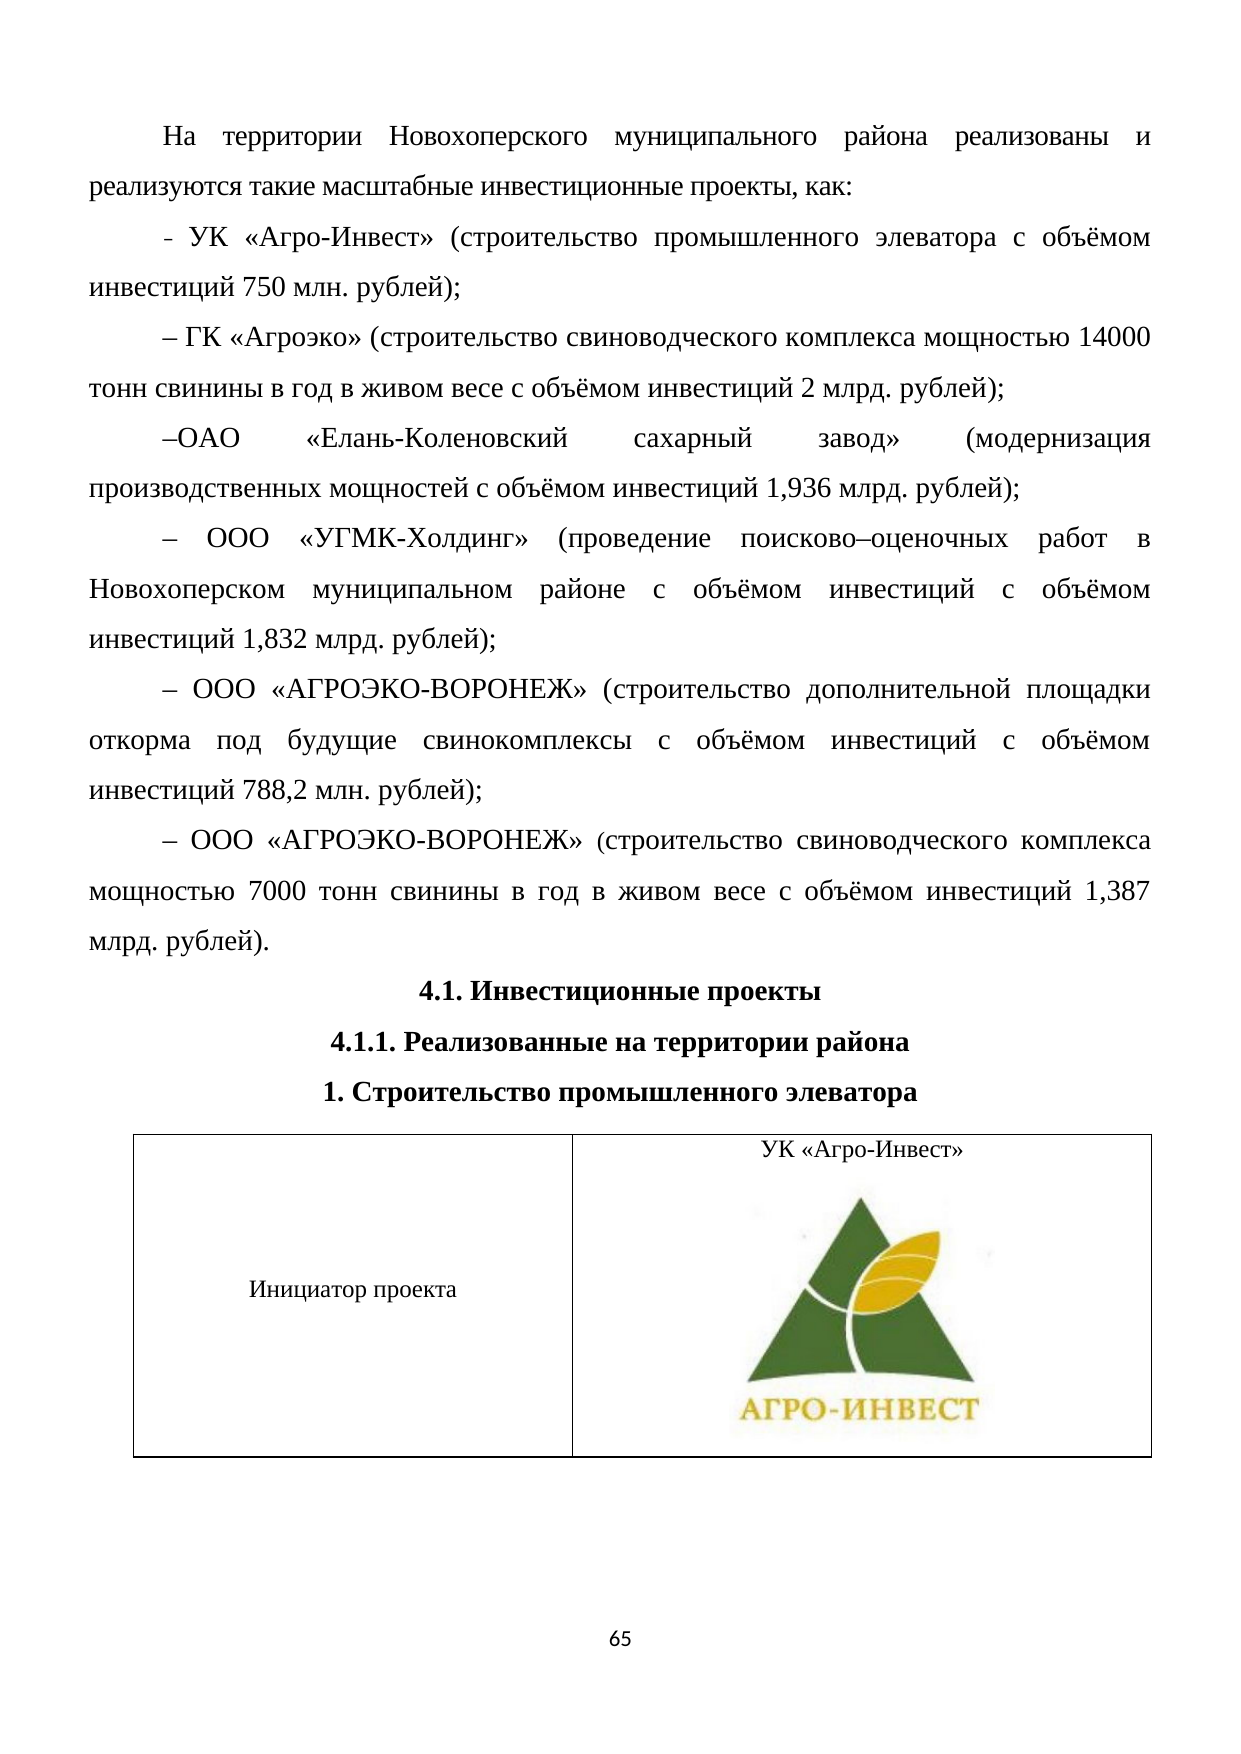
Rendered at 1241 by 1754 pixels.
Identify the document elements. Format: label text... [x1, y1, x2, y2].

text На территории Новохоперского муниципального района реализованы и реализуются такие масштабные инвестиционные проекты, как: [89, 118, 1152, 202]
subtitle 4.1. Инвестиционные проекты [89, 973, 1152, 1007]
table_header Инициатор проекта [134, 1135, 572, 1456]
table_header УК «Агро-Инвест» [573, 1135, 1151, 1456]
text – ООО «АГРОЭКО-ВОРОНЕЖ» (строительство дополнительной площадки откорма под будущие свинокомплексы с объёмом инвестиций с объёмом инвестиций 788,2 млн. рублей); [89, 672, 1152, 806]
text – ГК «Агроэко» (строительство свиноводческого комплекса мощностью 14000 тонн свинины в год в живом весе с объёмом инвестиций 2 млрд. рублей); [89, 319, 1152, 403]
text – ООО «УГМК-Холдинг» (проведение поисково–оценочных работ в Новохоперском муниципальном районе с объёмом инвестиций с объёмом инвестиций 1,832 млрд. рублей); [89, 521, 1152, 655]
subtitle 4.1.1. Реализованные на территории района [89, 1024, 1152, 1057]
picture [729, 1177, 995, 1444]
text – УК «Агро-Инвест» (строительство промышленного элеватора с объёмом инвестиций 750 млн. рублей); [89, 219, 1152, 303]
text –ОАО «Елань-Коленовский сахарный завод» (модернизация производственных мощностей с объёмом инвестиций 1,936 млрд. рублей); [89, 420, 1152, 504]
text – ООО «АГРОЭКО-ВОРОНЕЖ» (строительство свиноводческого комплекса мощностью 7000 тонн свинины в год в живом весе с объёмом инвестиций 1,387 млрд. рублей). [89, 822, 1152, 957]
text 1. Строительство промышленного элеватора [89, 1074, 1152, 1108]
